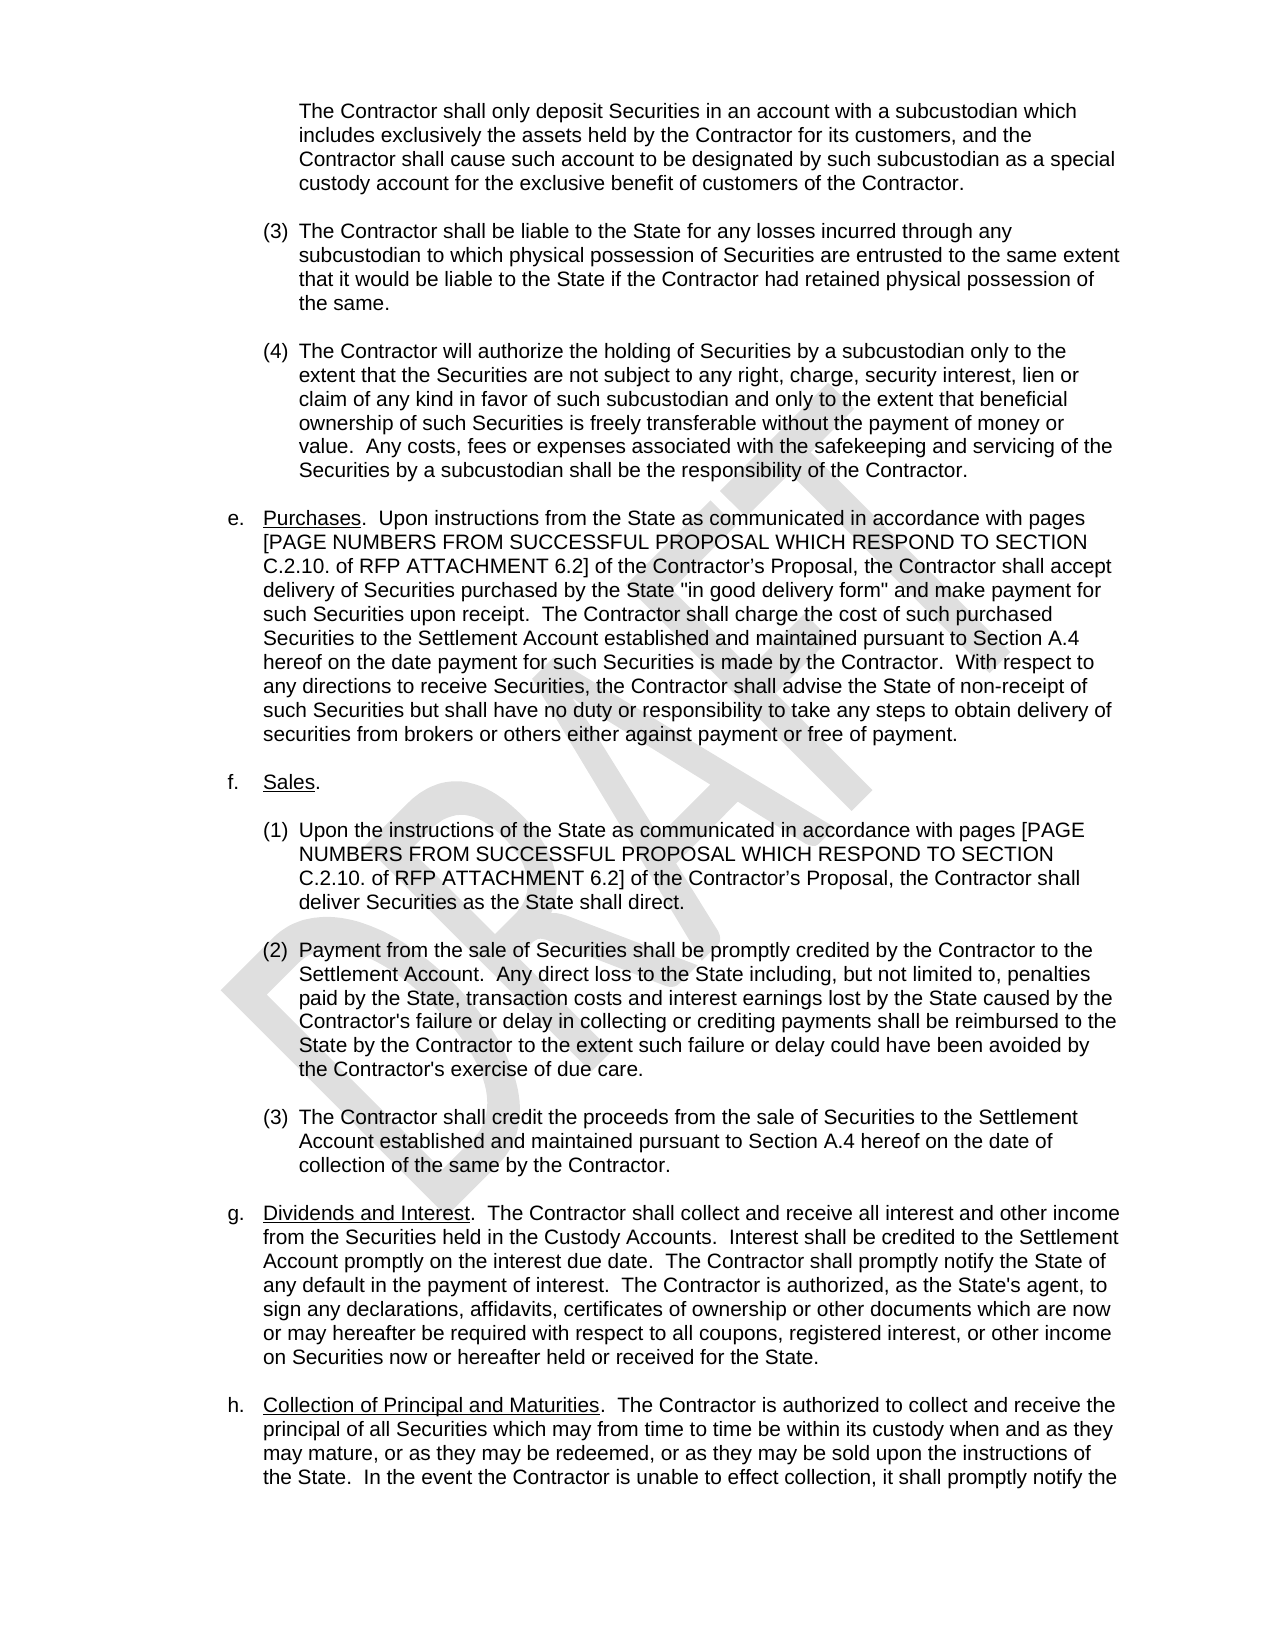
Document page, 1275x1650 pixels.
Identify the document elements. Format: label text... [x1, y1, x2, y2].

text (3) The Contractor shall be liable to the State for any losses incurred through any subcustodian to which physical possession of Securities are entrusted to the same extent that it would be liable to the State if the Contractor had retained physical possession of the same. [263, 219, 1125, 314]
text g. Dividends and Interest. The Contractor shall collect and receive all interest and other income from the Securities held in the Custody Accounts. Interest shall be credited to the Settlement Account promptly on the interest due date. The Contractor shall promptly notify the State of any default in the payment of interest. The Contractor is authorized, as the State's agent, to sign any declarations, affidavits, certificates of ownership or other documents which are now or may hereafter be required with respect to all coupons, registered interest, or other income on Securities now or hereafter held or received for the State. [227, 1201, 1125, 1369]
text (1) Upon the instructions of the State as communicated in accordance with pages [PAGE NUMBERS FROM SUCCESSFUL PROPOSAL WHICH RESPOND TO SECTION C.2.10. of RFP ATTACHMENT 6.2] of the Contractor’s Proposal, the Contractor shall deliver Securities as the State shall direct. [263, 818, 1125, 913]
text (3) The Contractor shall credit the proceeds from the sale of Securities to the Settlement Account established and maintained pursuant to Section A.4 hereof on the date of collection of the same by the Contractor. [263, 1105, 1125, 1177]
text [227, 1393, 1125, 1488]
text (2) Payment from the sale of Securities shall be promptly credited by the Contractor to the Settlement Account. Any direct loss to the State including, but not limited to, penalties paid by the State, transaction costs and interest earnings lost by the State caused by the Contractor's failure or delay in collecting or crediting payments shall be reimbursed to the State by the Contractor to the extent such failure or delay could have been avoided by the Contractor's exercise of due care. [262, 937, 1125, 1081]
text f. Sales. [227, 770, 1125, 794]
text (4) The Contractor will authorize the holding of Securities by a subcustodian only to the extent that the Securities are not subject to any right, charge, security interest, lien or claim of any kind in favor of such subcustodian and only to the extent that beneficial ownership of such Securities is freely transferable without the payment of money or value. Any costs, fees or expenses associated with the safekeeping and servicing of the Securities by a subcustodian shall be the responsibility of the Contractor. [263, 338, 1125, 482]
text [263, 99, 1125, 195]
text e. Purchases. Upon instructions from the State as communicated in accordance with pages [PAGE NUMBERS FROM SUCCESSFUL PROPOSAL WHICH RESPOND TO SECTION C.2.10. of RFP ATTACHMENT 6.2] of the Contractor’s Proposal, the Contractor shall accept delivery of Securities purchased by the State "in good delivery form" and make payment for such Securities upon receipt. The Contractor shall charge the cost of such purchased Securities to the Settlement Account established and maintained pursuant to Section A.4 hereof on the date payment for such Securities is made by the Contractor. With respect to any directions to receive Securities, the Contractor shall advise the State of non-receipt of such Securities but shall have no duty or responsibility to take any steps to obtain delivery of securities from brokers or others either against payment or free of payment. [227, 506, 1125, 746]
